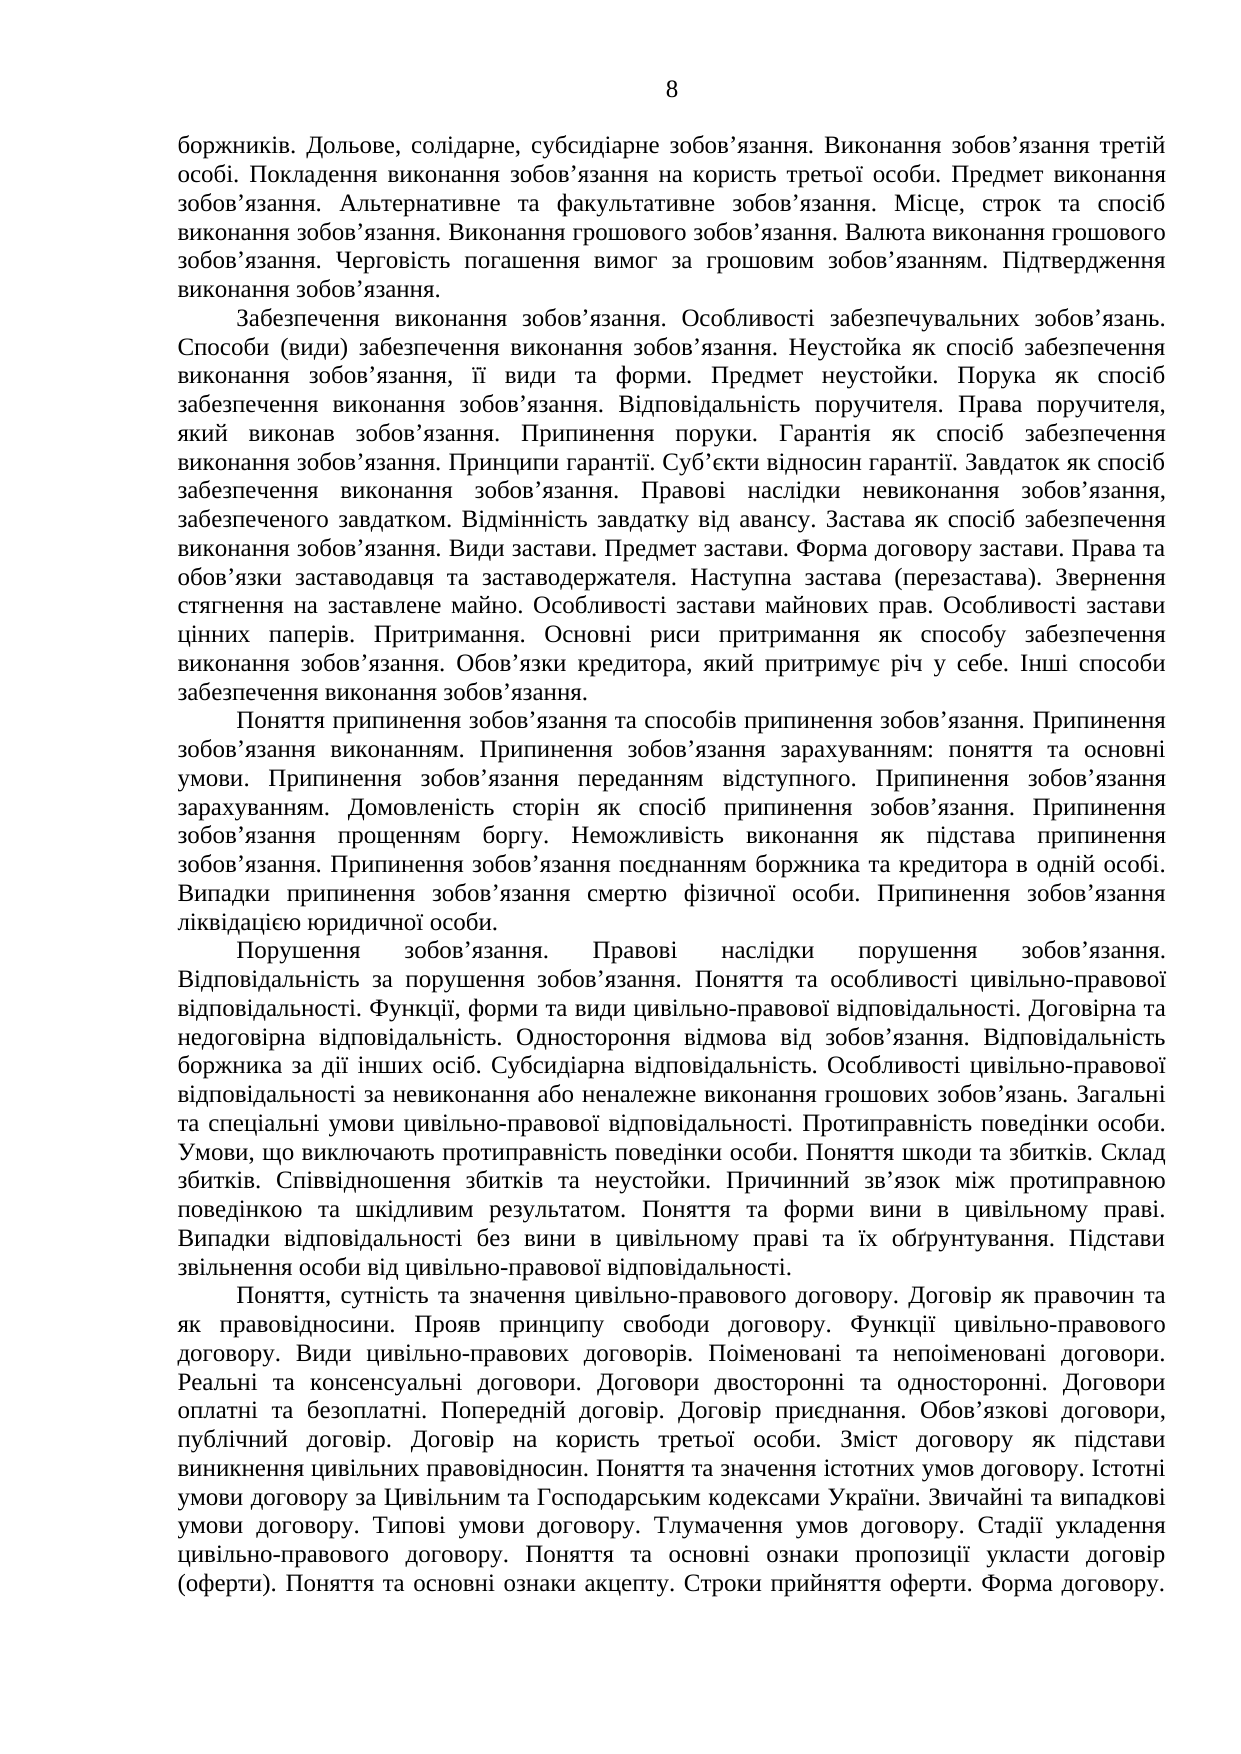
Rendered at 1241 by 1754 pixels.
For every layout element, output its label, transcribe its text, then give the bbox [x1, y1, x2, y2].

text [177, 131, 1167, 303]
text Поняття припинення зобов’язання та способів припинення зобов’язання. Припинення зобов’язання виконанням. Припинення зобов’язання зарахуванням: поняття та основні умови. Припинення зобов’язання переданням відступного. Припинення зобов’язання зарахуванням. Домовленість сторін як спосіб припинення зобов’язання. Припинення зобов’язання прощенням боргу. Неможливість виконання як підстава припинення зобов’язання. Припинення зобов’язання поєднанням боржника та кредитора в одній особі. Випадки припинення зобов’язання смертю фізичної особи. Припинення зобов’язання ліквідацією юридичної особи. [177, 706, 1167, 936]
text Порушення зобов’язання. Правові наслідки порушення зобов’язання. Відповідальність за порушення зобов’язання. Поняття та особливості цивільно-правової відповідальності. Функції, форми та види цивільно-правової відповідальності. Договірна та недоговірна відповідальність. Одностороння відмова від зобов’язання. Відповідальність боржника за дії інших осіб. Субсидіарна відповідальність. Особливості цивільно-правової відповідальності за невиконання або неналежне виконання грошових зобов’язань. Загальні та спеціальні умови цивільно-правової відповідальності. Протиправність поведінки особи. Умови, що виключають протиправність поведінки особи. Поняття шкоди та збитків. Склад збитків. Співвідношення збитків та неустойки. Причинний зв’язок між протиправною поведінкою та шкідливим результатом. Поняття та форми вини в цивільному праві. Випадки відповідальності без вини в цивільному праві та їх обґрунтування. Підстави звільнення особи від цивільно-правової відповідальності. [177, 936, 1167, 1281]
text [177, 1281, 1167, 1597]
text Забезпечення виконання зобов’язання. Особливості забезпечувальних зобов’язань. Способи (види) забезпечення виконання зобов’язання. Неустойка як спосіб забезпечення виконання зобов’язання, її види та форми. Предмет неустойки. Порука як спосіб забезпечення виконання зобов’язання. Відповідальність поручителя. Права поручителя, який виконав зобов’язання. Припинення поруки. Гарантія як спосіб забезпечення виконання зобов’язання. Принципи гарантії. Суб’єкти відносин гарантії. Завдаток як спосіб забезпечення виконання зобов’язання. Правові наслідки невиконання зобов’язання, забезпеченого завдатком. Відмінність завдатку від авансу. Застава як спосіб забезпечення виконання зобов’язання. Види застави. Предмет застави. Форма договору застави. Права та обов’язки заставодавця та заставодержателя. Наступна застава (перезастава). Звернення стягнення на заставлене майно. Особливості застави майнових прав. Особливості застави цінних паперів. Притримання. Основні риси притримання як способу забезпечення виконання зобов’язання. Обов’язки кредитора, який притримує річ у себе. Інші способи забезпечення виконання зобов’язання. [177, 303, 1167, 706]
